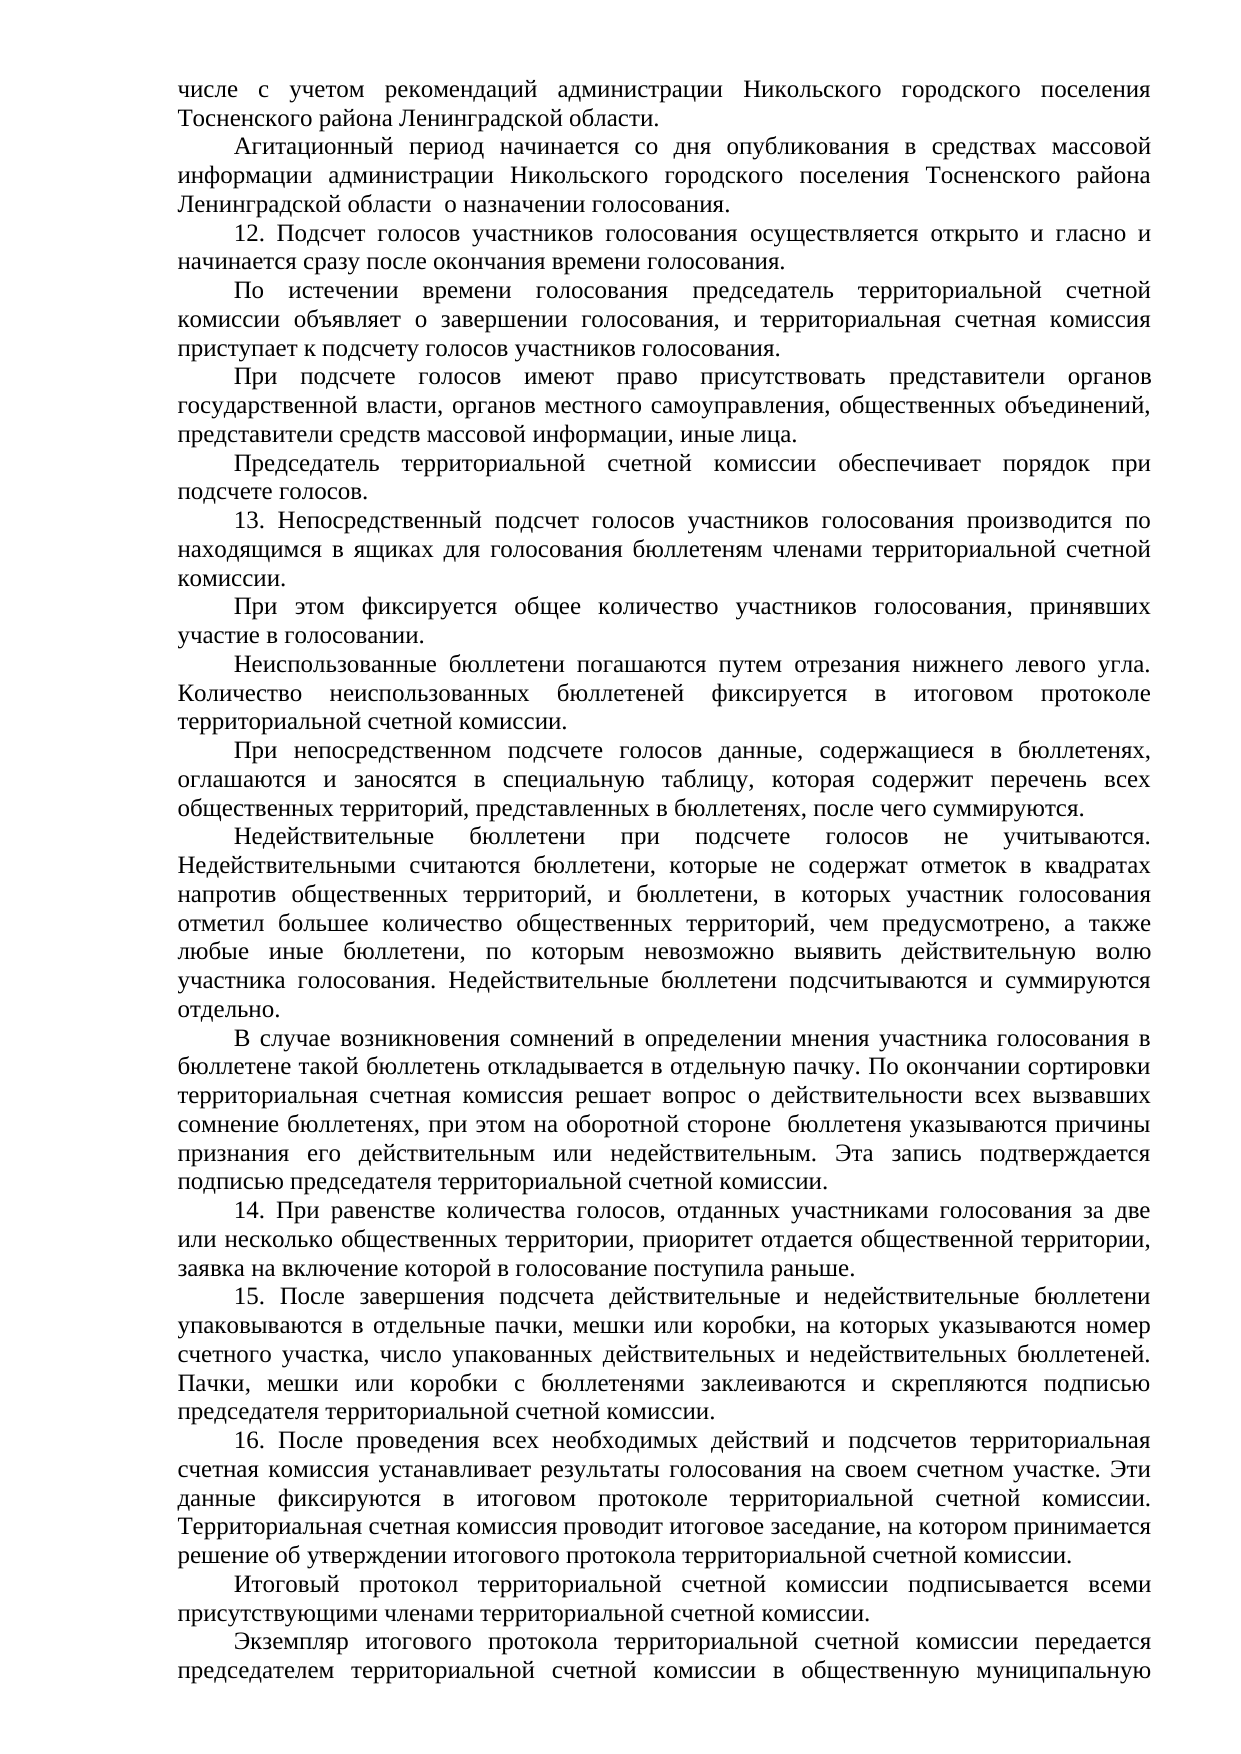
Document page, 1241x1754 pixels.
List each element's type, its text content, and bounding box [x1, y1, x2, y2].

text Итоговый протокол территориальной счетной комиссии подписывается всеми присутствующими членами территориальной счетной комиссии. [177, 1569, 1152, 1626]
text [177, 74, 1152, 131]
text 12. Подсчет голосов участников голосования осуществляется открыто и гласно и начинается сразу после окончания времени голосования. [177, 218, 1152, 275]
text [177, 1626, 1152, 1684]
text Агитационный период начинается со дня опубликования в средствах массовой информации администрации Никольского городского поселения Тосненского района Ленинградской области о назначении голосования. [177, 131, 1152, 218]
text При непосредственном подсчете голосов данные, содержащиеся в бюллетенях, оглашаются и заносятся в специальную таблицу, которая содержит перечень всех общественных территорий, представленных в бюллетенях, после чего суммируются. [177, 735, 1152, 821]
text 15. После завершения подсчета действительные и недействительные бюллетени упаковываются в отдельные пачки, мешки или коробки, на которых указываются номер счетного участка, число упакованных действительных и недействительных бюллетеней. Пачки, мешки или коробки с бюллетенями заклеиваются и скрепляются подписью председателя территориальной счетной комиссии. [177, 1281, 1152, 1425]
text При этом фиксируется общее количество участников голосования, принявших участие в голосовании. [177, 591, 1152, 649]
text В случае возникновения сомнений в определении мнения участника голосования в бюллетене такой бюллетень откладывается в отдельную пачку. По окончании сортировки территориальная счетная комиссия решает вопрос о действительности всех вызвавших сомнение бюллетенях, при этом на оборотной стороне бюллетеня указываются причины признания его действительным или недействительным. Эта запись подтверждается подписью председателя территориальной счетной комиссии. [177, 1023, 1152, 1195]
text 13. Непосредственный подсчет голосов участников голосования производится по находящимся в ящиках для голосования бюллетеням членами территориальной счетной комиссии. [177, 505, 1152, 591]
text 16. После проведения всех необходимых действий и подсчетов территориальная счетная комиссия устанавливает результаты голосования на своем счетном участке. Эти данные фиксируются в итоговом протоколе территориальной счетной комиссии. Территориальная счетная комиссия проводит итоговое заседание, на котором принимается решение об утверждении итогового протокола территориальной счетной комиссии. [177, 1425, 1152, 1569]
text 14. При равенстве количества голосов, отданных участниками голосования за две или несколько общественных территории, приоритет отдается общественной территории, заявка на включение которой в голосование поступила раньше. [177, 1195, 1152, 1281]
text Председатель территориальной счетной комиссии обеспечивает порядок при подсчете голосов. [177, 448, 1152, 505]
text Неиспользованные бюллетени погашаются путем отрезания нижнего левого угла. Количество неиспользованных бюллетеней фиксируется в итоговом протоколе территориальной счетной комиссии. [177, 649, 1152, 735]
text По истечении времени голосования председатель территориальной счетной комиссии объявляет о завершении голосования, и территориальная счетная комиссия приступает к подсчету голосов участников голосования. [177, 275, 1152, 361]
text При подсчете голосов имеют право присутствовать представители органов государственной власти, органов местного самоуправления, общественных объединений, представители средств массовой информации, иные лица. [177, 361, 1152, 448]
text Недействительные бюллетени при подсчете голосов не учитываются. Недействительными считаются бюллетени, которые не содержат отметок в квадратах напротив общественных территорий, и бюллетени, в которых участник голосования отметил большее количество общественных территорий, чем предусмотрено, а также любые иные бюллетени, по которым невозможно выявить действительную волю участника голосования. Недействительные бюллетени подсчитываются и суммируются отдельно. [177, 821, 1152, 1023]
